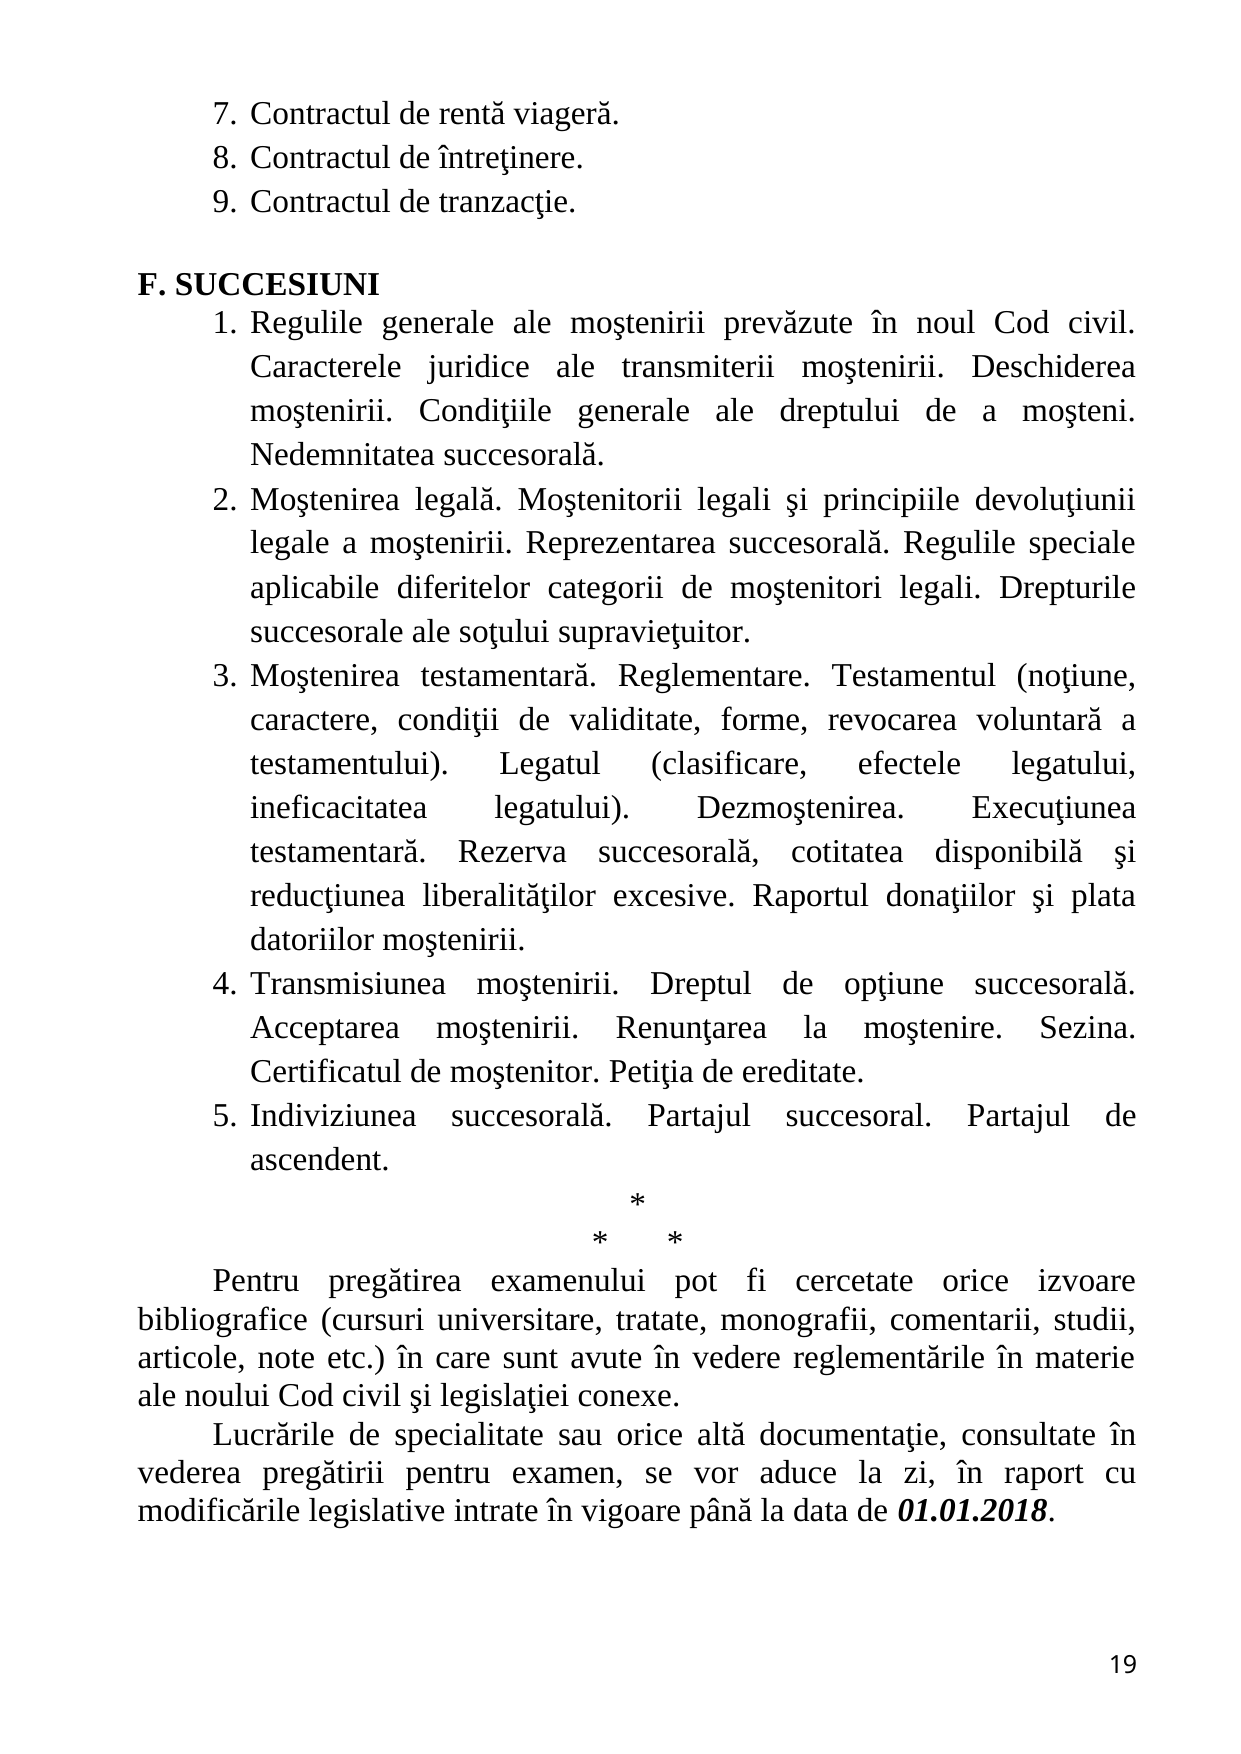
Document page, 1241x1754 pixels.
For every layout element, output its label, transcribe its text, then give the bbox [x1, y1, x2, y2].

text * * * [137, 1184, 1137, 1260]
text Pentru pregătirea examenului pot fi cercetate orice izvoare bibliografice (cursuri universitare, tratate, monografii, comentarii, studii, articole, note etc.) în care sunt avute în vedere reglementările în materie ale noului Cod civil şi legislaţiei conexe. [137, 1260, 1137, 1414]
text F. SUCCESIUNI [137, 264, 1137, 302]
list Indiviziunea succesorală. Partajul succesoral. Partajul de ascendent. [212, 1096, 1137, 1178]
text Lucrările de specialitate sau orice altă documentaţie, consultate în vederea pregătirii pentru examen, se vor aduce la zi, în raport cu modificările legislative intrate în vigoare până la data de 01.01.2018. [137, 1414, 1137, 1529]
list Contractul de tranzacţie. [212, 182, 1137, 220]
list Contractul de rentă viageră. [212, 94, 1137, 132]
list Moştenirea testamentară. Reglementare. Testamentul (noţiune, caractere, condiţii de validitate, forme, revocarea voluntară a testamentului). Legatul (clasificare, efectele legatului, ineficacitatea legatului). Dezmoştenirea. Execuţiunea testamentară. Rezerva succesorală, cotitatea disponibilă şi reducţiunea liberalităţilor excesive. Raportul donaţiilor şi plata datoriilor moştenirii. [212, 655, 1137, 958]
list Regulile generale ale moştenirii prevăzute în noul Cod civil. Caracterele juridice ale transmiterii moştenirii. Deschiderea moştenirii. Condiţiile generale ale dreptului de a moşteni. Nedemnitatea succesorală. [212, 302, 1137, 473]
list Moştenirea legală. Moştenitorii legali şi principiile devoluţiunii legale a moştenirii. Reprezentarea succesorală. Regulile speciale aplicabile diferitelor categorii de moştenitori legali. Drepturile succesorale ale soţului supravieţuitor. [212, 479, 1137, 649]
list Contractul de întreţinere. [212, 138, 1137, 176]
list Transmisiunea moştenirii. Dreptul de opţiune succesorală. Acceptarea moştenirii. Renunţarea la moştenire. Sezina. Certificatul de moştenitor. Petiţia de ereditate. [212, 963, 1137, 1090]
